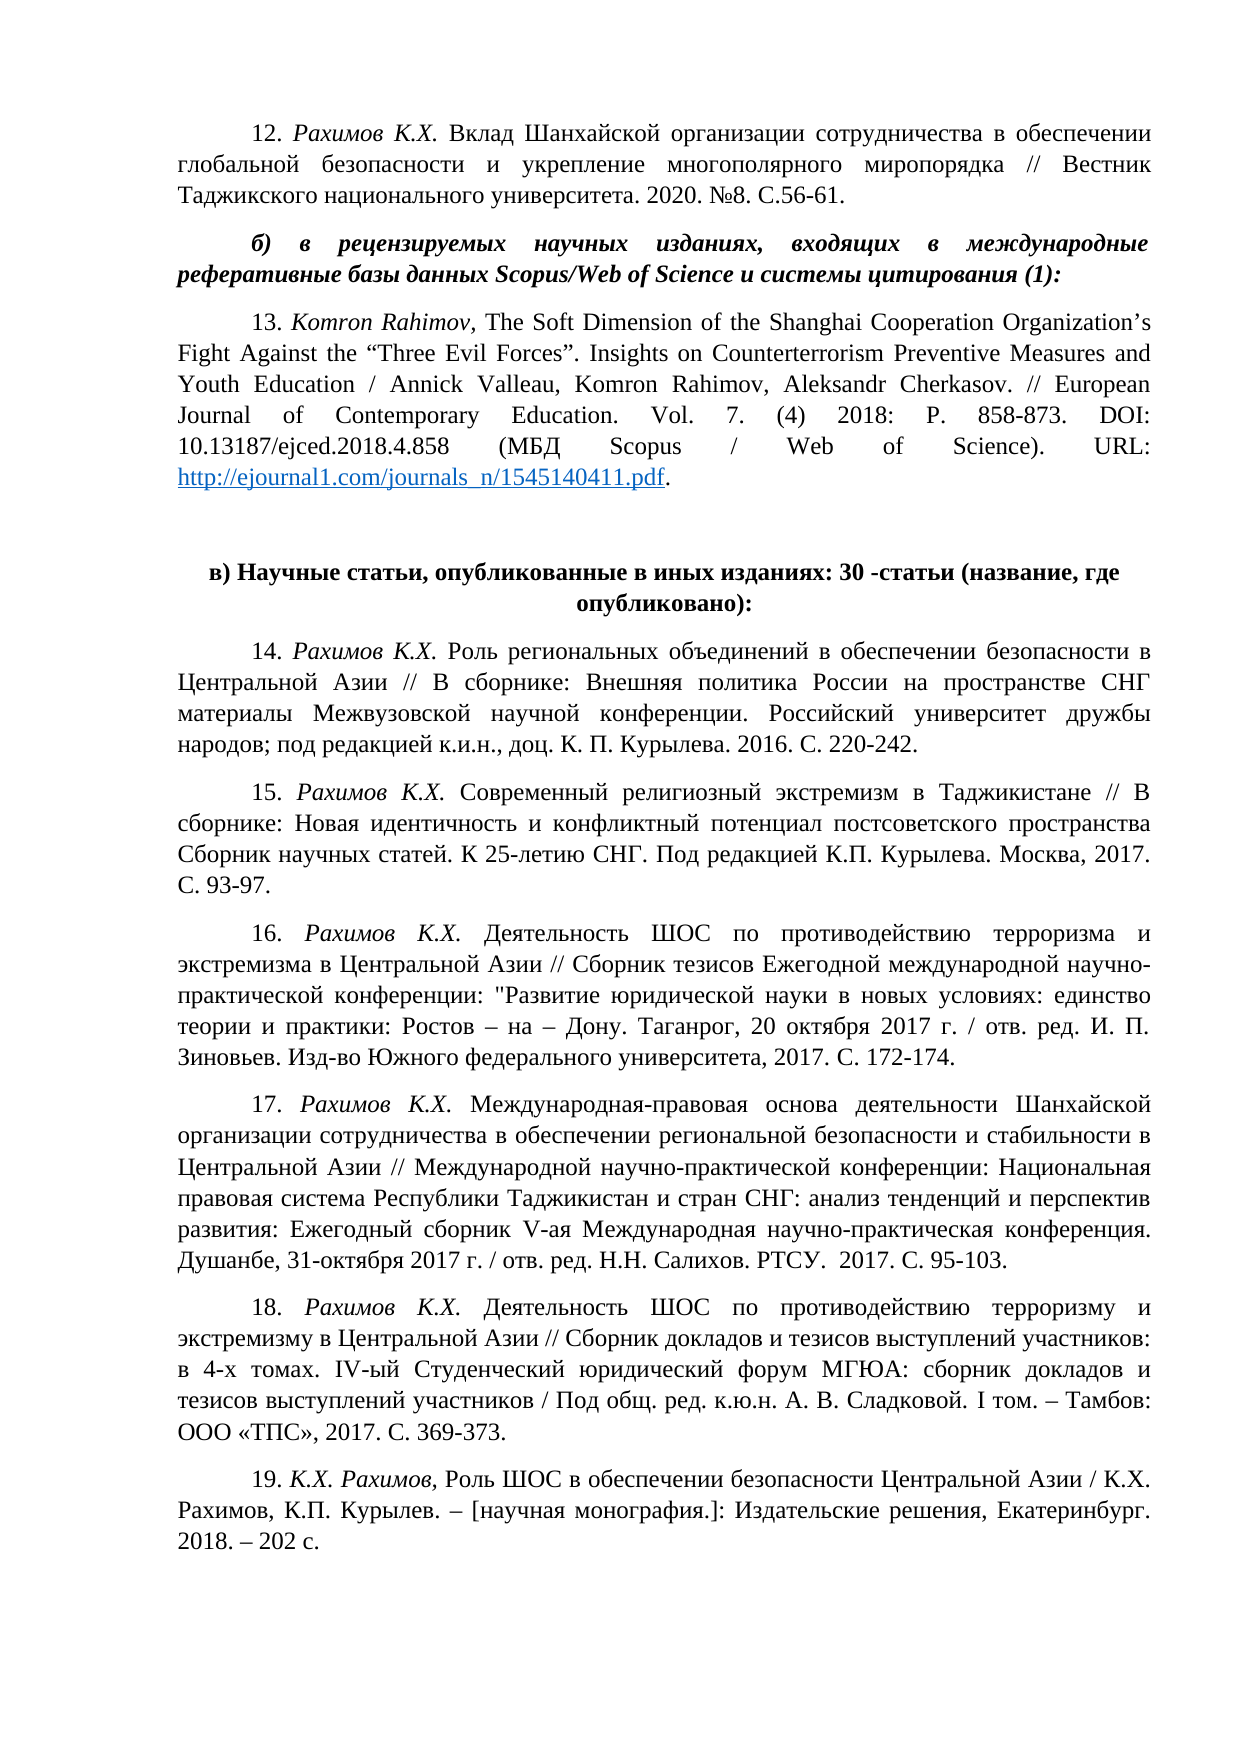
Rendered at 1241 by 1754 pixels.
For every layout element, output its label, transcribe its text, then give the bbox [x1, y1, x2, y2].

text 14. Рахимов К.Х. Роль региональных объединений в обеспечении безопасности в Центральной Азии // В сборнике: Внешняя политика России на пространстве СНГ материалы Межвузовской научной конференции. Российский университет дружбы народов; под редакцией к.и.н., доц. К. П. Курылева. 2016. С. 220-242. [177, 636, 1152, 758]
text 13. Komron Rahimov, The Soft Dimension of the Shanghai Cooperation Organization’s Fight Against the “Three Evil Forces”. Insights on Counterterrorism Preventive Measures and Youth Education / Annick Valleau, Komron Rahimov, Aleksandr Cherkasov. // European Journal of Contemporary Education. Vol. 7. (4) 2018: P. 858-873. DOI: 10.13187/ejced.2018.4.858 (МБД Scopus / Web of Science). URL: http://ejournal1.com/journals_n/1545140411.pdf. [177, 307, 1152, 491]
text в) Научные статьи, опубликованные в иных изданиях: 30 -статьи (название, где опубликовано): [177, 557, 1152, 617]
text 17. Рахимов К.Х. Международная-правовая основа деятельности Шанхайской организации сотрудничества в обеспечении региональной безопасности и стабильности в Центральной Азии // Международной научно-практической конференции: Национальная правовая система Республики Таджикистан и стран СНГ: анализ тенденций и перспектив развития: Ежегодный сборник V-ая Международная научно-практическая конференция. Душанбе, 31-октября 2017 г. / отв. ред. Н.Н. Салихов. РТСУ. 2017. С. 95-103. [177, 1089, 1152, 1273]
text 19. К.Х. Рахимов, Роль ШОС в обеспечении безопасности Центральной Азии / К.Х. Рахимов, К.П. Курылев. – [научная монография.]: Издательские решения, Екатеринбург. 2018. – 202 с. [177, 1464, 1152, 1555]
text 16. Рахимов К.Х. Деятельность ШОС по противодействию терроризма и экстремизма в Центральной Азии // Сборник тезисов Ежегодной международной научно-практической конференции: "Развитие юридической науки в новых условиях: единство теории и практики: Ростов – на – Дону. Таганрог, 20 октября 2017 г. / отв. ред. И. П. Зиновьев. Изд-во Южного федерального университета, 2017. C. 172-174. [177, 918, 1152, 1071]
text 18. Рахимов К.Х. Деятельность ШОС по противодействию терроризму и экстремизму в Центральной Азии // Сборник докладов и тезисов выступлений участников: в 4-х томах. IV-ый Студенческий юридический форум МГЮА: сборник докладов и тезисов выступлений участников / Под общ. ред. к.ю.н. А. В. Сладковой. I том. – Тамбов: ООО «ТПС», 2017. С. 369-373. [177, 1292, 1152, 1445]
text 15. Рахимов К.Х. Современный религиозный экстремизм в Таджикистане // В сборнике: Новая идентичность и конфликтный потенциал постсоветского пространства Сборник научных статей. К 25-летию СНГ. Под редакцией К.П. Курылева. Москва, 2017. С. 93-97. [177, 777, 1152, 899]
text 12. Рахимов К.Х. Вклад Шанхайской организации сотрудничества в обеспечении глобальной безопасности и укрепление многополярного миропорядка // Вестник Таджикского национального университета. 2020. №8. С.56-61. [177, 118, 1152, 209]
text б) в рецензируемых научных изданиях, входящих в международные реферативные базы данных Scopus/Web of Science и системы цитирования (1): [177, 228, 1152, 288]
